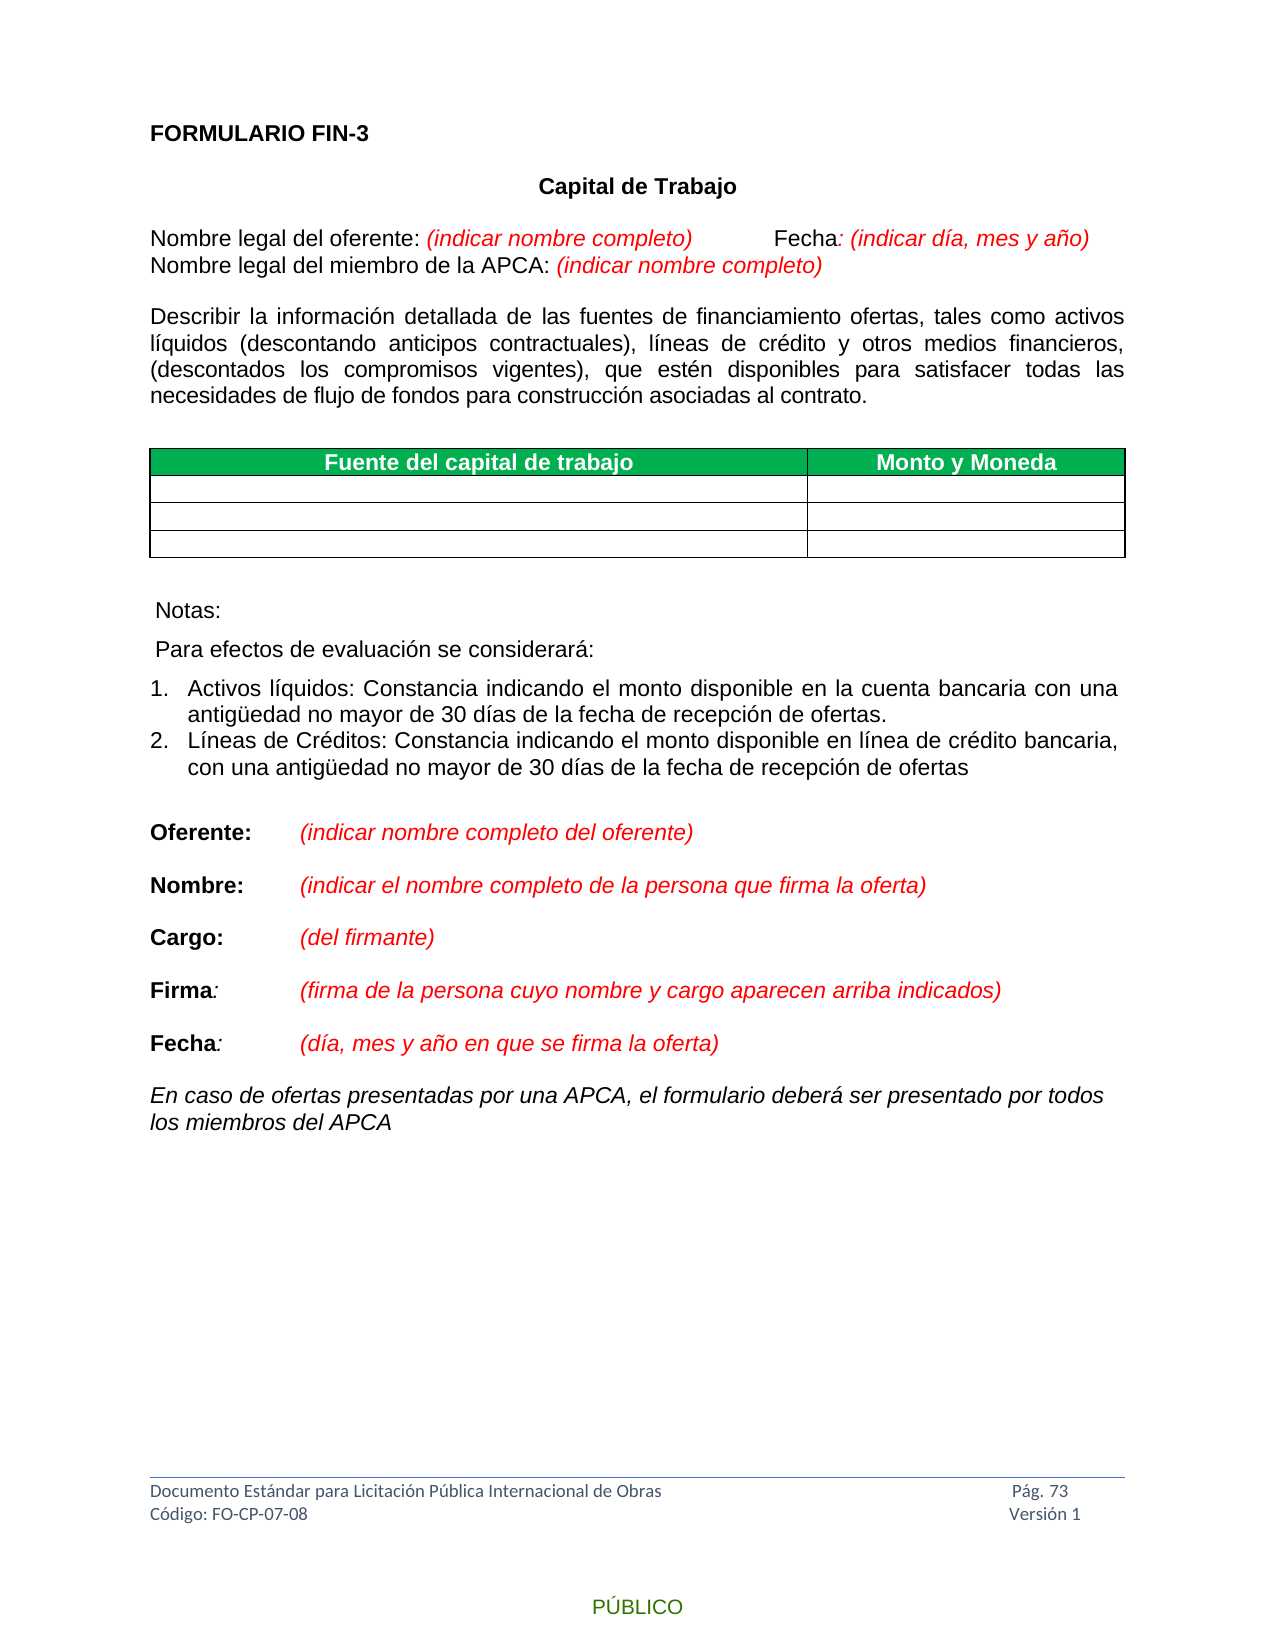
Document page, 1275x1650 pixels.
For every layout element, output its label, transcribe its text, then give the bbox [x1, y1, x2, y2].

text En caso de ofertas presentadas por una APCA, el formulario deberá ser presentado por todos los miembros del APCA [150, 1082, 1125, 1135]
text Nombre legal del oferente: (indicar nombre completo) Fecha: (indicar día, mes y año) [150, 225, 1108, 252]
text Fecha: (día, mes y año en que se firma la oferta) [150, 1030, 1125, 1056]
text Notas: [155, 597, 1119, 623]
table_cell [151, 503, 807, 529]
text Para efectos de evaluación se considerará: [155, 636, 1119, 662]
list Líneas de Créditos: Constancia indicando el monto disponible en línea de crédito bancaria, con una antigüedad no mayor de 30 días de la fecha de recepción de ofertas [150, 727, 1119, 780]
table_cell [151, 531, 807, 557]
table_header Fuente del capital de trabajo [151, 449, 807, 475]
text Describir la información detallada de las fuentes de financiamiento ofertas, tales como activos líquidos (descontando anticipos contractuales), líneas de crédito y otros medios financieros, (descontados los compromisos vigentes), que estén disponibles para satisfacer todas las necesidades de flujo de fondos para construcción asociadas al contrato. [150, 303, 1125, 408]
table_cell [808, 503, 1124, 529]
table_header Monto y Moneda [808, 449, 1124, 475]
text Firma: (firma de la persona cuyo nombre y cargo aparecen arriba indicados) [150, 977, 1125, 1003]
text Cargo: (del firmante) [150, 924, 1125, 951]
text Oferente: (indicar nombre completo del oferente) [150, 819, 1125, 845]
table_cell [808, 531, 1124, 557]
table_cell [151, 476, 807, 502]
text Nombre: (indicar el nombre completo de la persona que firma la oferta) [150, 872, 1125, 898]
list Activos líquidos: Constancia indicando el monto disponible en la cuenta bancaria con una antigüedad no mayor de 30 días de la fecha de recepción de ofertas. [150, 674, 1119, 727]
text FORMULARIO FIN-3 [150, 120, 1125, 146]
text Capital de Trabajo [150, 173, 1125, 199]
table_cell [808, 476, 1124, 502]
text Nombre legal del miembro de la APCA: (indicar nombre completo) [150, 252, 1127, 278]
